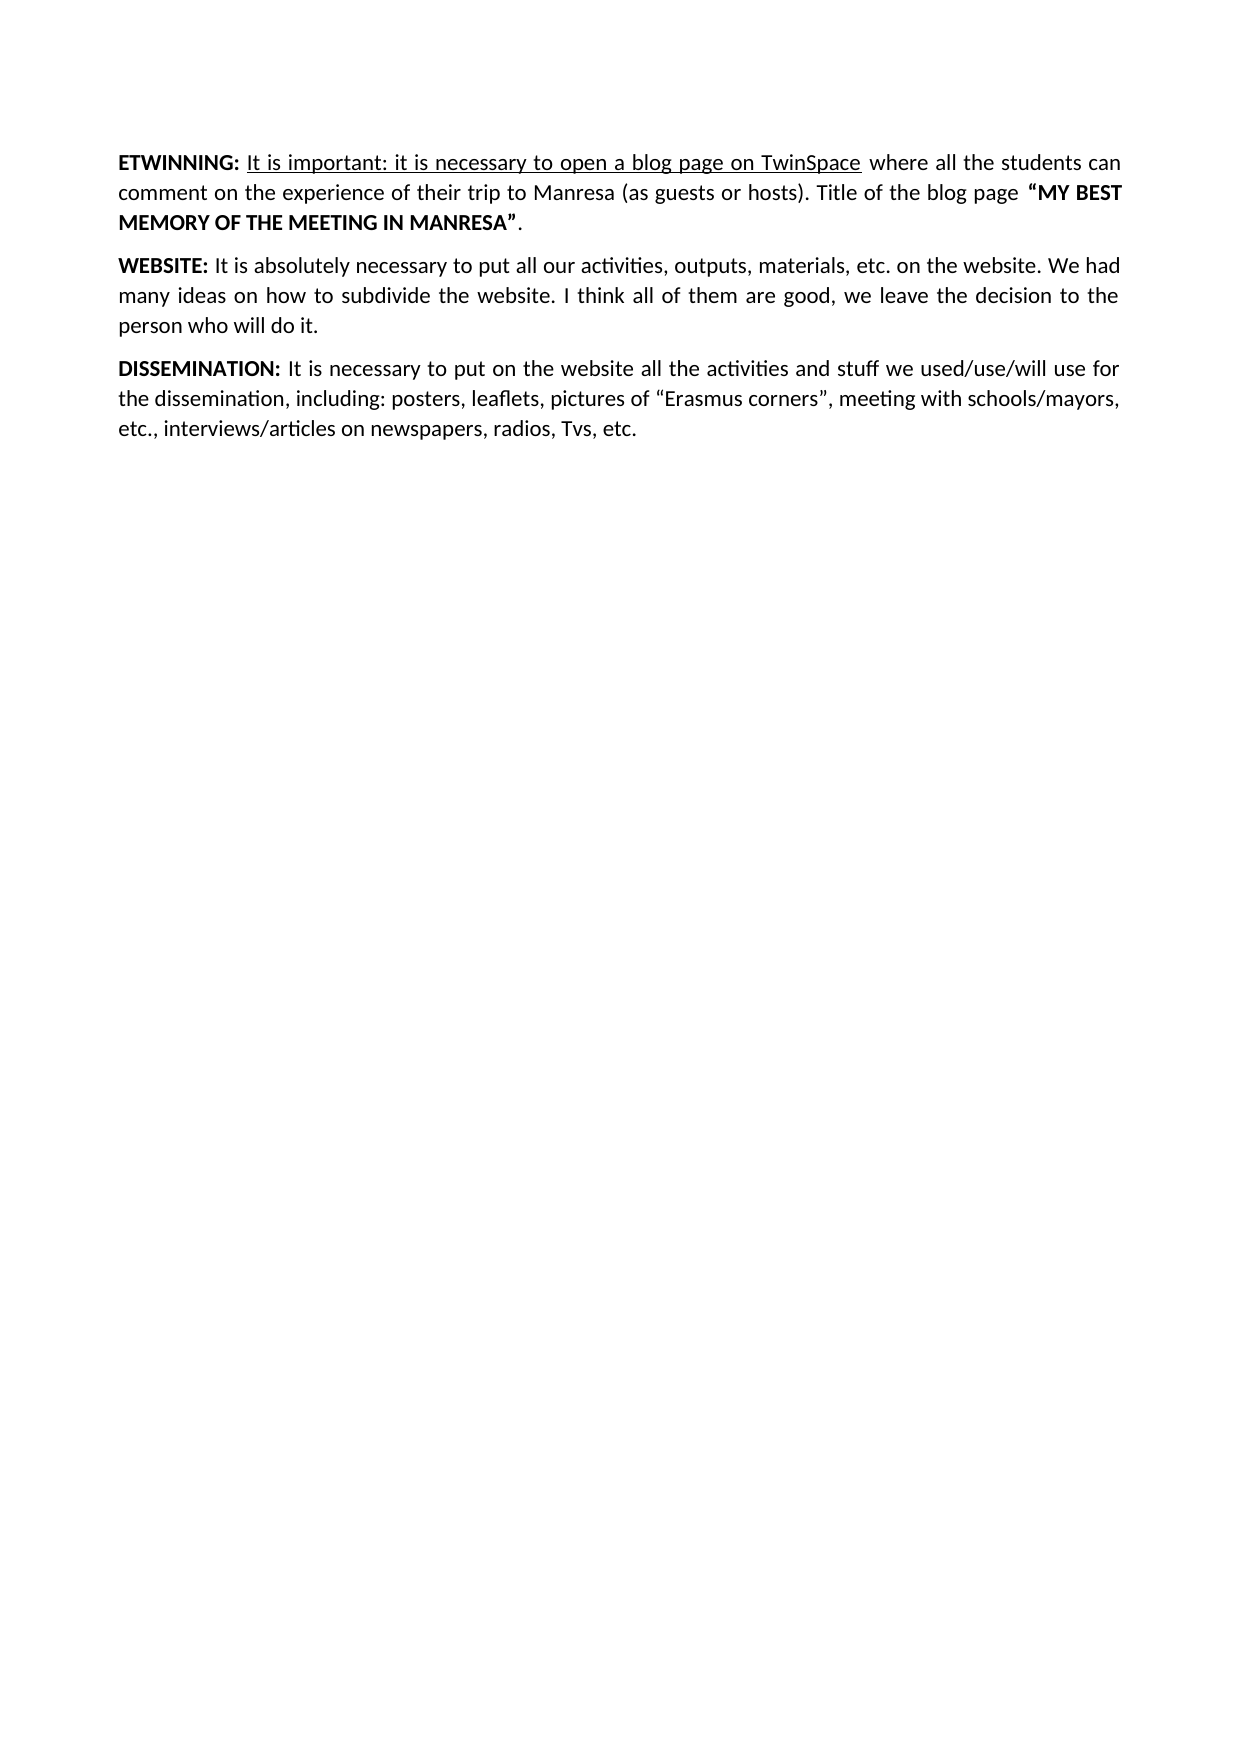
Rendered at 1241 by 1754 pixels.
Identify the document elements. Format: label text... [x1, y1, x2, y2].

text DISSEMINATION: It is necessary to put on the website all the activities and stuff we used/use/will use for the dissemination, including: posters, leaflets, pictures of “Erasmus corners”, meeting with schools/mayors, etc., interviews/articles on newspapers, radios, Tvs, etc. [118, 354, 1122, 442]
text WEBSITE: It is absolutely necessary to put all our activities, outputs, materials, etc. on the website. We had many ideas on how to subdivide the website. I think all of them are good, we leave the decision to the person who will do it. [118, 251, 1122, 339]
text ETWINNING: It is important: it is necessary to open a blog page on TwinSpace where all the students can comment on the experience of their trip to Manresa (as guests or hosts). Title of the blog page “MY BEST MEMORY OF THE MEETING IN MANRESA”. [118, 148, 1122, 236]
